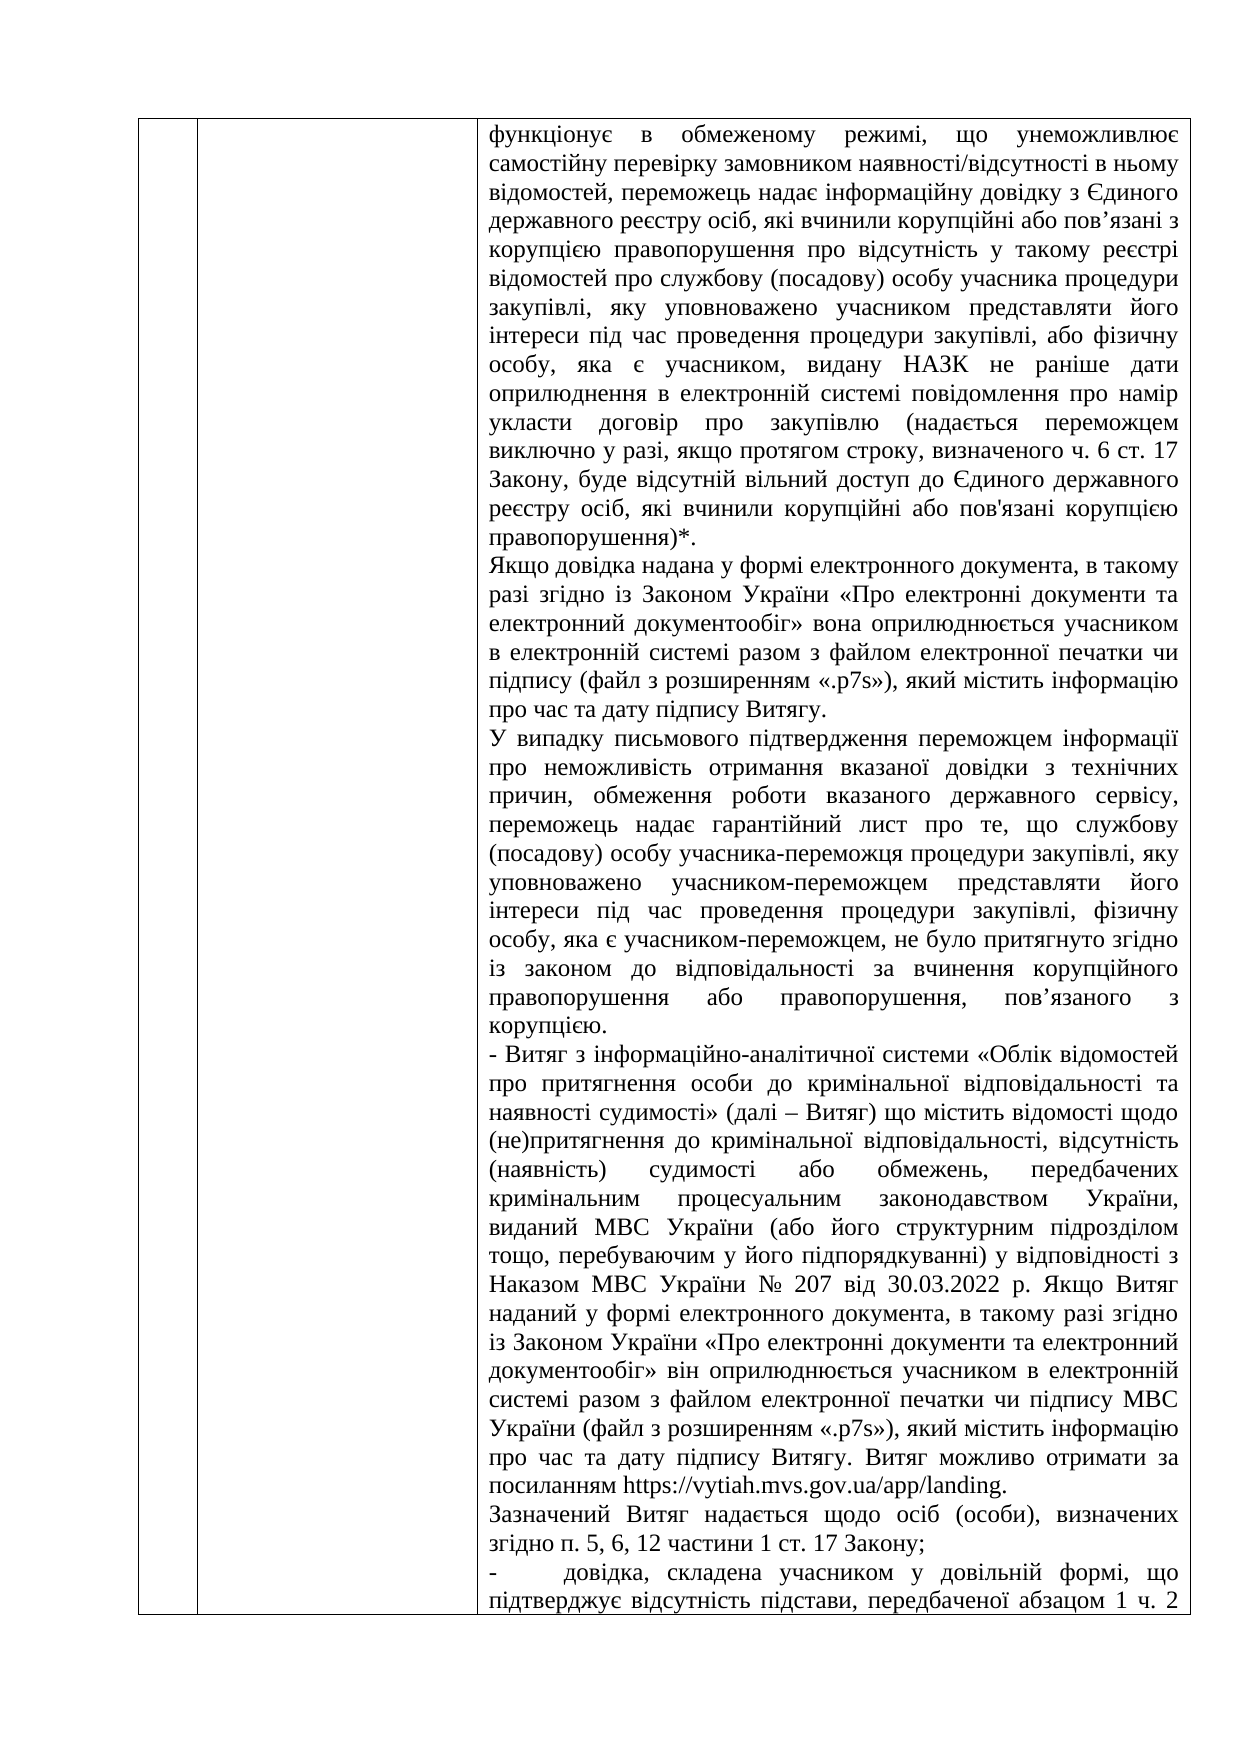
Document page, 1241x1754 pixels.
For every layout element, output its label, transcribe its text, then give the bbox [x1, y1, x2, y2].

table_cell 5 [139, 119, 197, 1614]
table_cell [198, 119, 477, 1614]
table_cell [478, 119, 1190, 1614]
